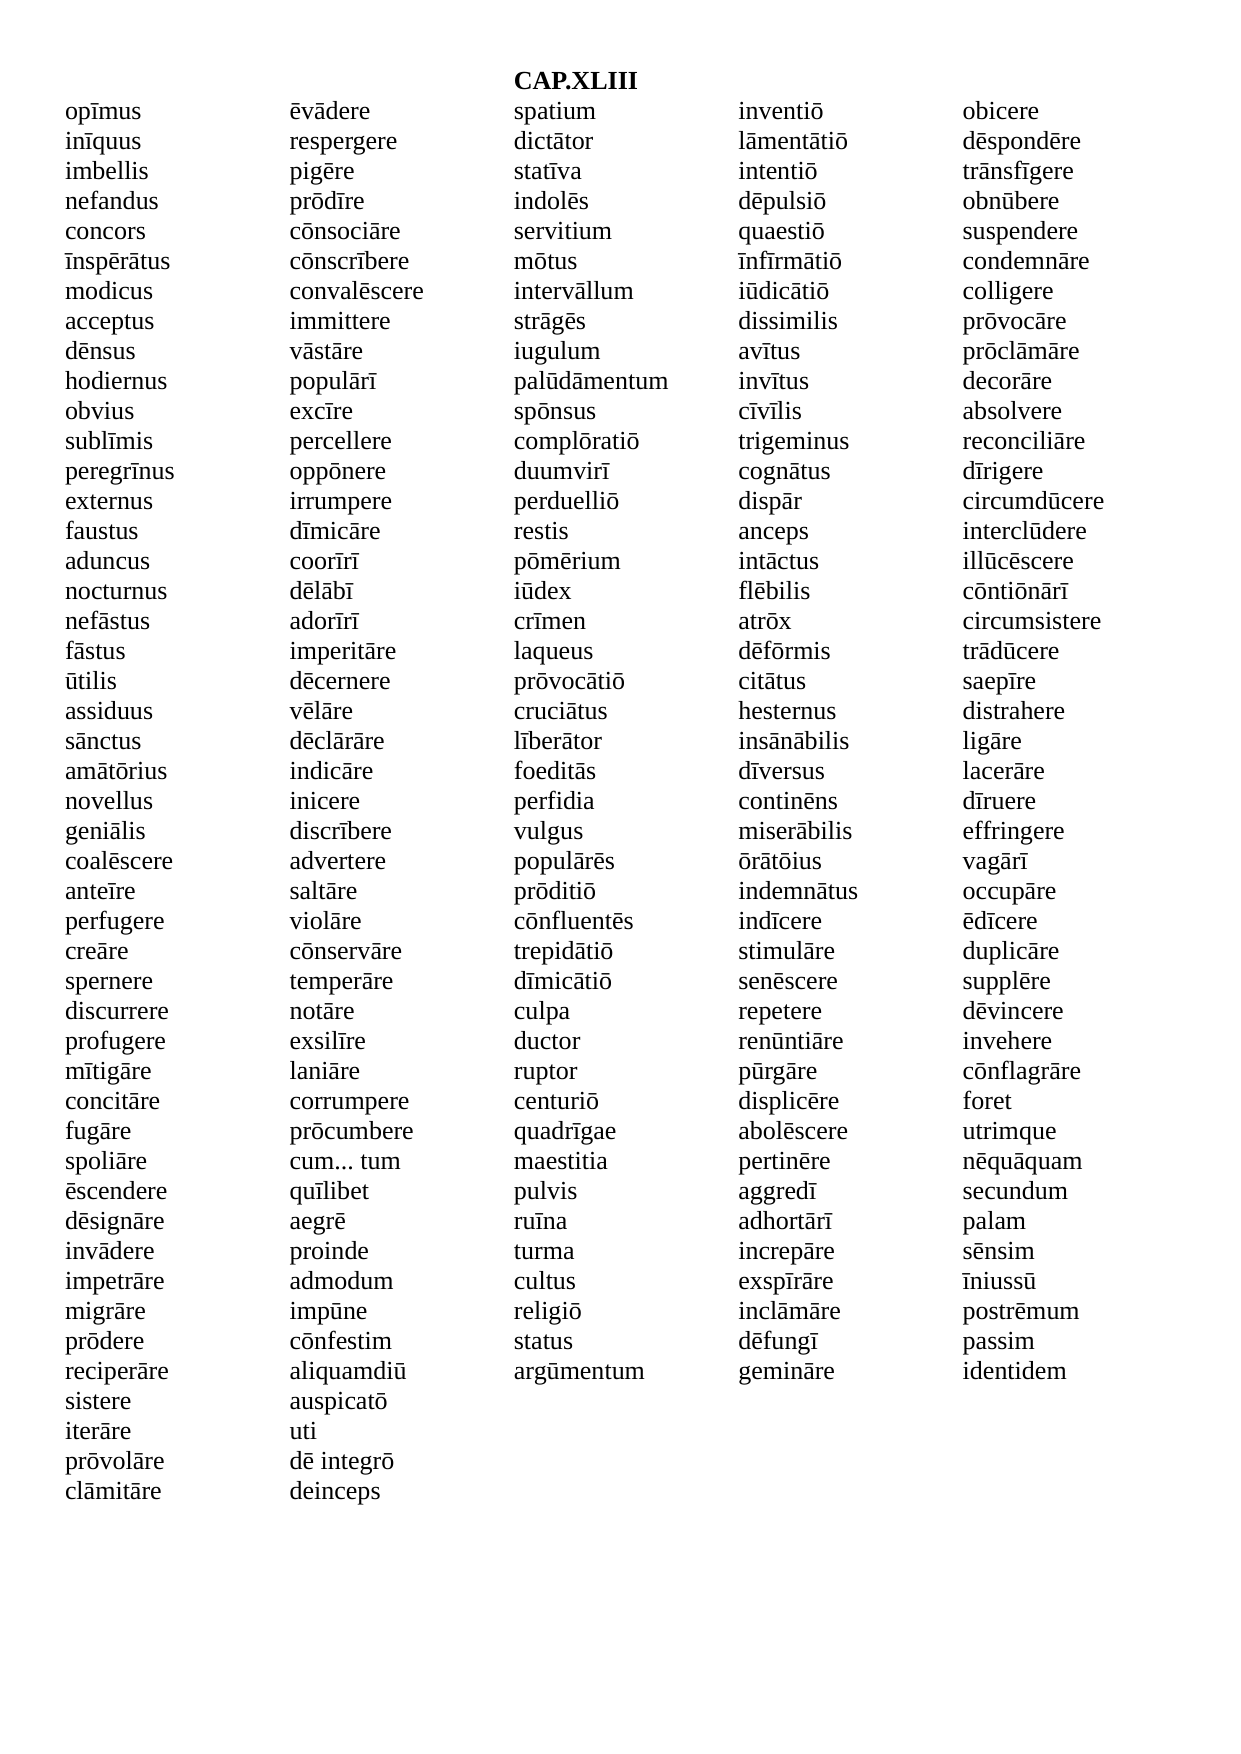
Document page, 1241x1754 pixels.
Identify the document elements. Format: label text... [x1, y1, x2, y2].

table_header opīmus inīquus imbellis nefandus concors īnspērātus modicus acceptus dēnsus hodiernus obvius sublīmis peregrīnus externus faustus aduncus nocturnus nefāstus fāstus ūtilis assiduus sānctus amātōrius novellus geniālis coalēscere anteīre perfugere creāre spernere discurrere profugere mītigāre concitāre fugāre spoliāre ēscendere dēsignāre invādere impetrāre migrāre prōdere reciperāre sistere iterāre prōvolāre clāmitāre [59, 59, 283, 1541]
table_header inventiō lāmentātiō intentiō dēpulsiō quaestiō īnfīrmātiō iūdicātiō dissimilis avītus invītus cīvīlis trigeminus cognātus dispār anceps intāctus flēbilis atrōx dēfōrmis citātus hesternus insānābilis dīversus continēns miserābilis ōrātōius indemnātus indīcere stimulāre senēscere repetere renūntiāre pūrgāre displicēre abolēscere pertinēre aggredī adhortārī increpāre exspīrāre inclāmāre dēfungī gemināre [733, 59, 957, 1541]
table_header obicere dēspondēre trānsfīgere obnūbere suspendere condemnāre colligere prōvocāre prōclāmāre decorāre absolvere reconciliāre dīrigere circumdūcere interclūdere illūcēscere cōntiōnārī circumsistere trādūcere saepīre distrahere ligāre lacerāre dīruere effringere vagārī occupāre ēdīcere duplicāre supplēre dēvincere invehere cōnflagrāre foret utrimque nēquāquam secundum palam sēnsim īniussū postrēmum passim identidem [957, 59, 1181, 1541]
table_header ēvādere respergere pigēre prōdīre cōnsociāre cōnscrībere convalēscere immittere vāstāre populārī excīre percellere oppōnere irrumpere dīmicāre coorīrī dēlābī adorīrī imperitāre dēcernere vēlāre dēclārāre indicāre inicere discrībere advertere saltāre violāre cōnservāre temperāre notāre exsilīre laniāre corrumpere prōcumbere cum... tum quīlibet aegrē proinde admodum impūne cōnfestim aliquamdiū auspicatō uti dē integrō deinceps [284, 59, 508, 1541]
table_header CAP.XLIII spatium dictātor statīva indolēs servitium mōtus intervāllum strāgēs iugulum palūdāmentum spōnsus complōratiō duumvirī perduelliō restis pōmērium iūdex crīmen laqueus prōvocātiō cruciātus līberātor foeditās perfidia vulgus populārēs prōditiō cōnfluentēs trepidātiō dīmicātiō culpa ductor ruptor centuriō quadrīgae maestitia pulvis ruīna turma cultus religiō status argūmentum [508, 59, 732, 1541]
